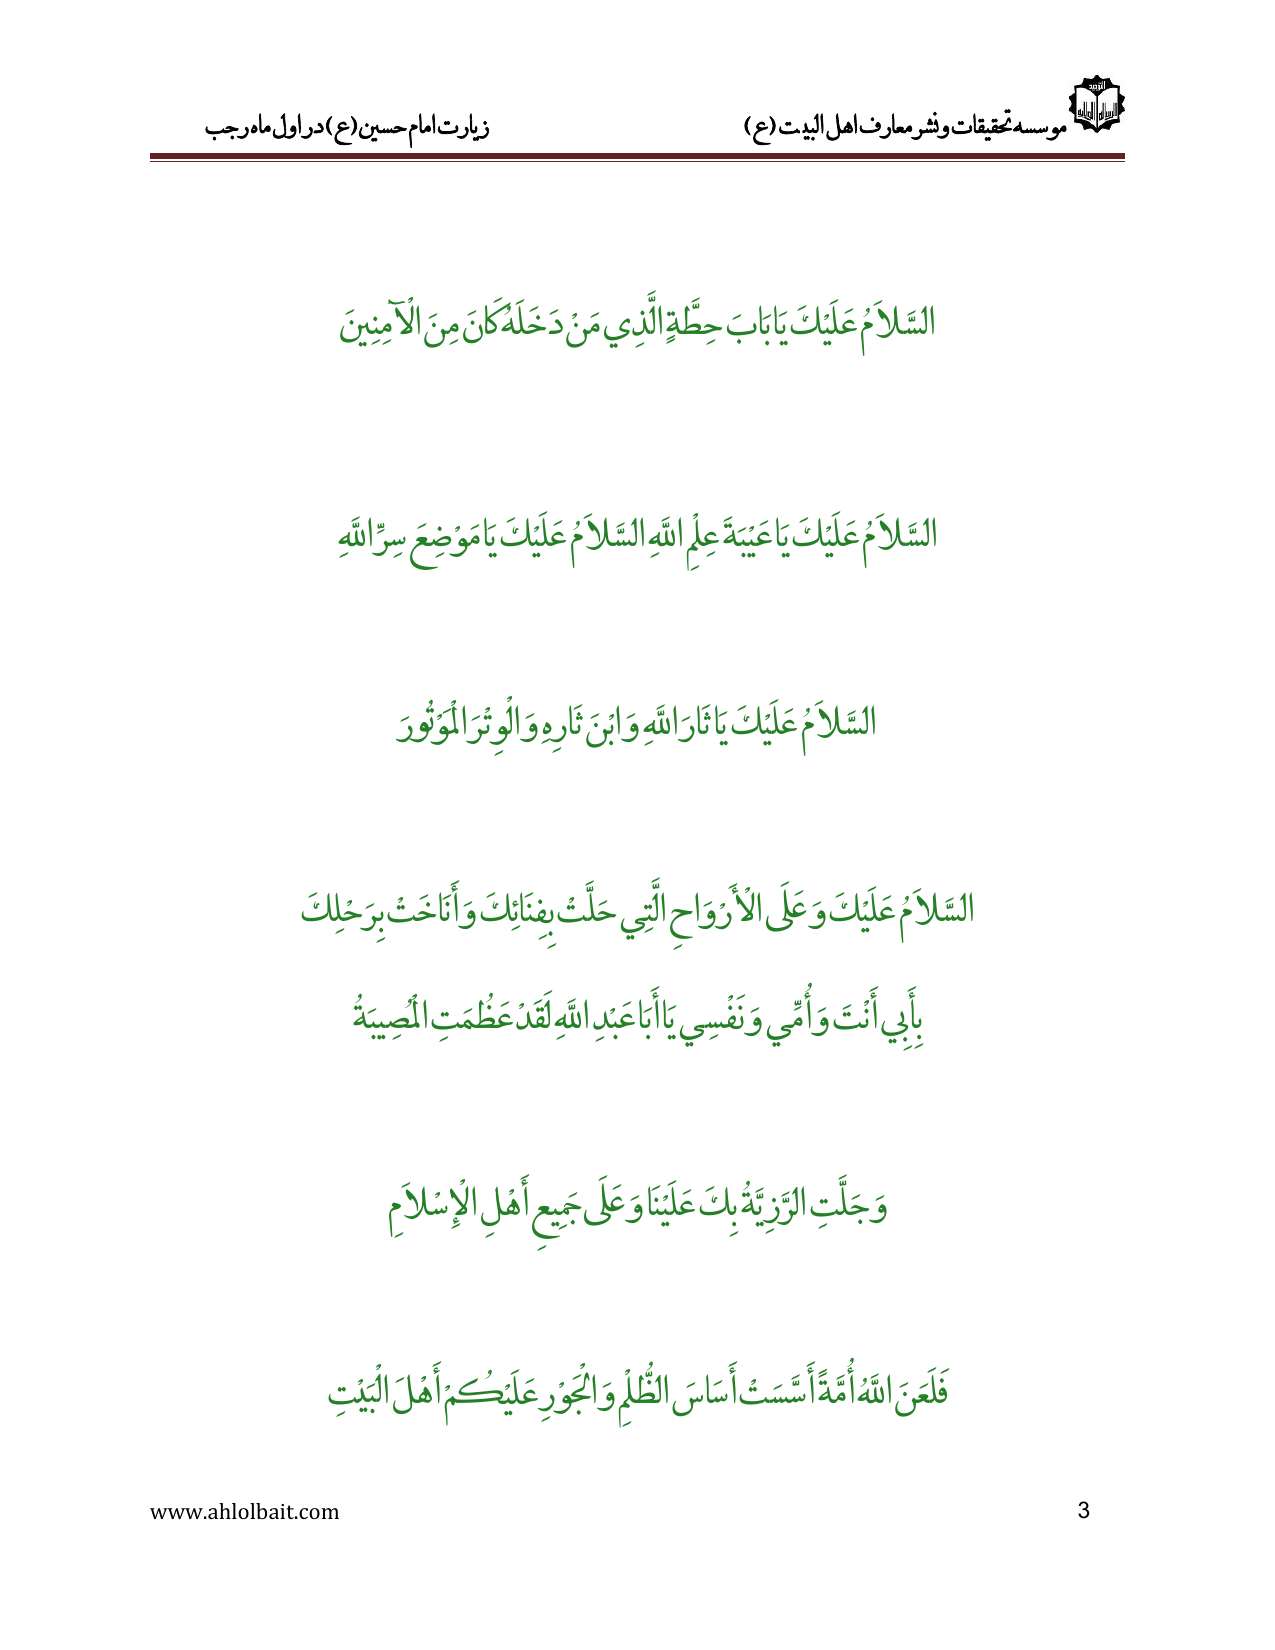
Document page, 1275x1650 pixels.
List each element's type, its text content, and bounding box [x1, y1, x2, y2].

text بِأَبِي أَنْتَ وَ أُمِّي وَ نَفْسِي يَا أَبَا عَبْدِ اللَّهِ لَقَدْ عَظُمَتِ الْمُصِيبَةُ [150, 988, 1125, 1059]
text فَلَعَنَ اللَّهُ أُمَّةً أَسَّسَتْ أَسَاسَ الظُّلْمِ وَ الْجَوْرِ عَلَيْكُمْ أَهْلَ الْبَيْتِ‏ [150, 1282, 1125, 1434]
picture [1068, 75, 1125, 133]
text السَّلاَمُ عَلَيْكَ يَا ثَارَ اللَّهِ وَ ابْنَ ثَارِهِ وَ الْوِتْرَ الْمَوْتُورَ [150, 613, 1125, 765]
text السَّلاَمُ عَلَيْكَ وَ عَلَى الْأَرْوَاحِ الَّتِي حَلَّتْ بِفِنَائِكَ وَ أَنَاخَتْ بِرَحْلِكَ‏ [150, 800, 1125, 952]
text وَ جَلَّتِ الرَّزِيَّةُ بِكَ عَلَيْنَا وَ عَلَى جَمِيعِ أَهْلِ الْإِسْلاَمِ‏ [150, 1094, 1125, 1246]
text السَّلاَمُ عَلَيْكَ يَا بَابَ حِطَّةٍ الَّذِي مَنْ دَخَلَهُ كَانَ مِنَ الْآمِنِينَ [150, 294, 1125, 365]
text السَّلاَمُ عَلَيْكَ يَا عَيْبَةَ عِلْمِ اللَّهِ السَّلاَمُ عَلَيْكَ يَا مَوْضِعَ سِرِّ اللَّهِ‏ [150, 507, 1125, 577]
